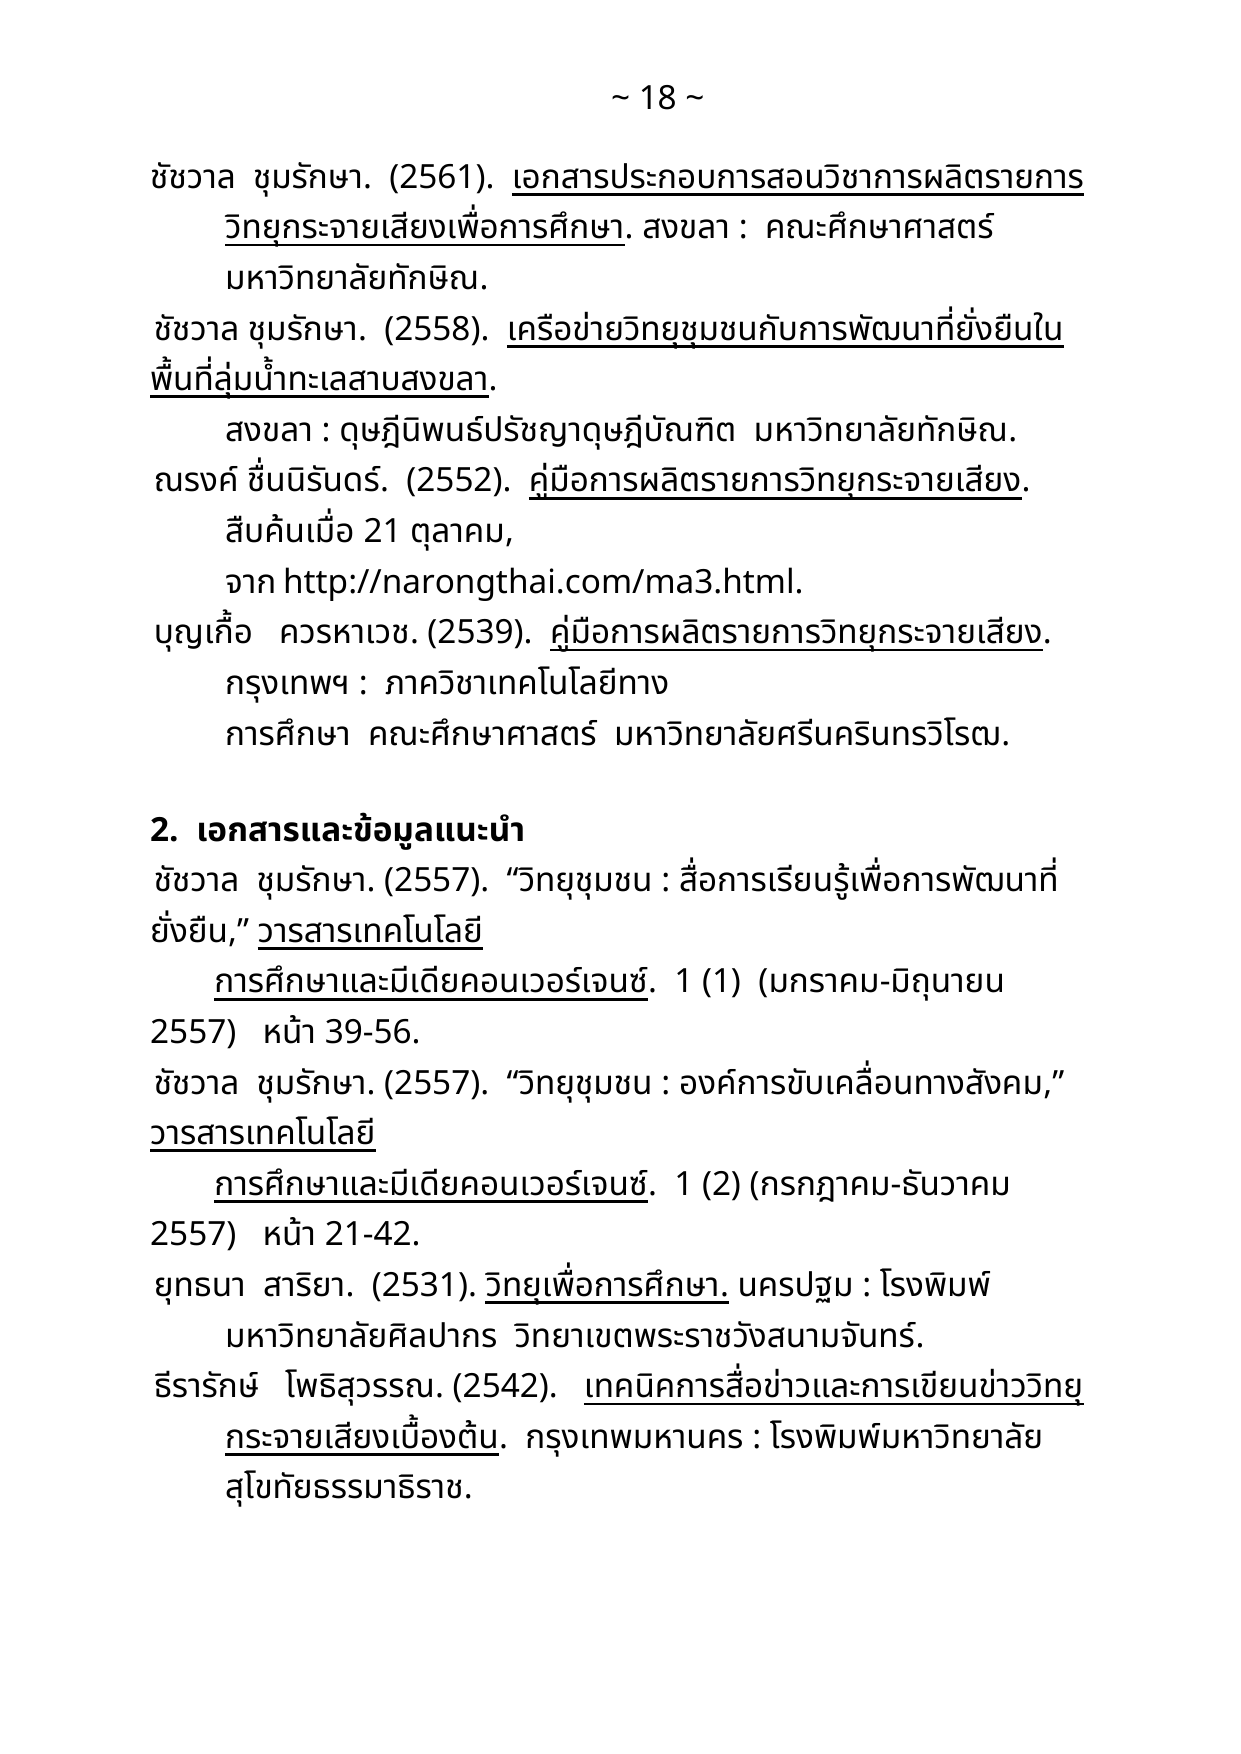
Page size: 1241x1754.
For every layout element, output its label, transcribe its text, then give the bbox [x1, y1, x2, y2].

text การศึกษา คณะศึกษาศาสตร์ มหาวิทยาลัยศรีนครินทรวิโรฒ. [225, 709, 1090, 760]
text ธีรารักษ์ โพธิสุวรรณ. (2542). เทคนิคการสื่อข่าวและการเขียนข่าววิทยุกระจายเสียงเบื้องต้น. กรุงเทพมหานคร : โรงพิมพ์มหาวิทยาลัยสุโขทัยธรรมาธิราช. [153, 1362, 1090, 1514]
text การศึกษาและมีเดียคอนเวอร์เจนซ์. 1 (1) (มกราคม-มิถุนายน 2557) หน้า 39-56. [150, 957, 1090, 1058]
text บุญเกื้อ ควรหาเวช. (2539). คู่มือการผลิตรายการวิทยุกระจายเสียง. กรุงเทพฯ : ภาควิชาเทคโนโลยีทาง [153, 608, 1090, 709]
text ชัชวาล ชุมรักษา. (2557). “วิทยุชุมชน : องค์การขับเคลื่อนทางสังคม,” วารสารเทคโนโลยี [150, 1058, 1090, 1159]
text ชัชวาล ชุมรักษา. (2561). เอกสารประกอบการสอนวิชาการผลิตรายการวิทยุกระจายเสียงเพื่อการศึกษา. สงขลา : คณะศึกษาศาสตร์ มหาวิทยาลัยทักษิณ. [150, 152, 1090, 304]
text ณรงค์ ชื่นนิรันดร์. (2552). คู่มือการผลิตรายการวิทยุกระจายเสียง. สืบค้นเมื่อ 21 ตุลาคม, จากhttp://narongthai.com/ma3.html. [153, 456, 1090, 608]
text ยุทธนา สาริยา. (2531). วิทยุเพื่อการศึกษา. นครปฐม : โรงพิมพ์มหาวิทยาลัยศิลปากร วิทยาเขตพระราชวังสนามจันทร์. [153, 1261, 1090, 1362]
text ชัชวาล ชุมรักษา. (2558). เครือข่ายวิทยุชุมชนกับการพัฒนาที่ยั่งยืนในพื้นที่ลุ่มน้ำทะเลสาบสงขลา. [150, 304, 1090, 406]
text ชัชวาล ชุมรักษา. (2557). “วิทยุชุมชน : สื่อการเรียนรู้เพื่อการพัฒนาที่ยั่งยืน,” วารสารเทคโนโลยี [150, 856, 1090, 957]
text สงขลา : ดุษฎีนิพนธ์ปรัชญาดุษฎีบัณฑิต มหาวิทยาลัยทักษิณ. [150, 406, 1090, 456]
text 2. เอกสารและข้อมูลแนะนำ [150, 805, 1090, 856]
text การศึกษาและมีเดียคอนเวอร์เจนซ์. 1 (2) (กรกฎาคม-ธันวาคม 2557) หน้า 21-42. [150, 1159, 1090, 1261]
